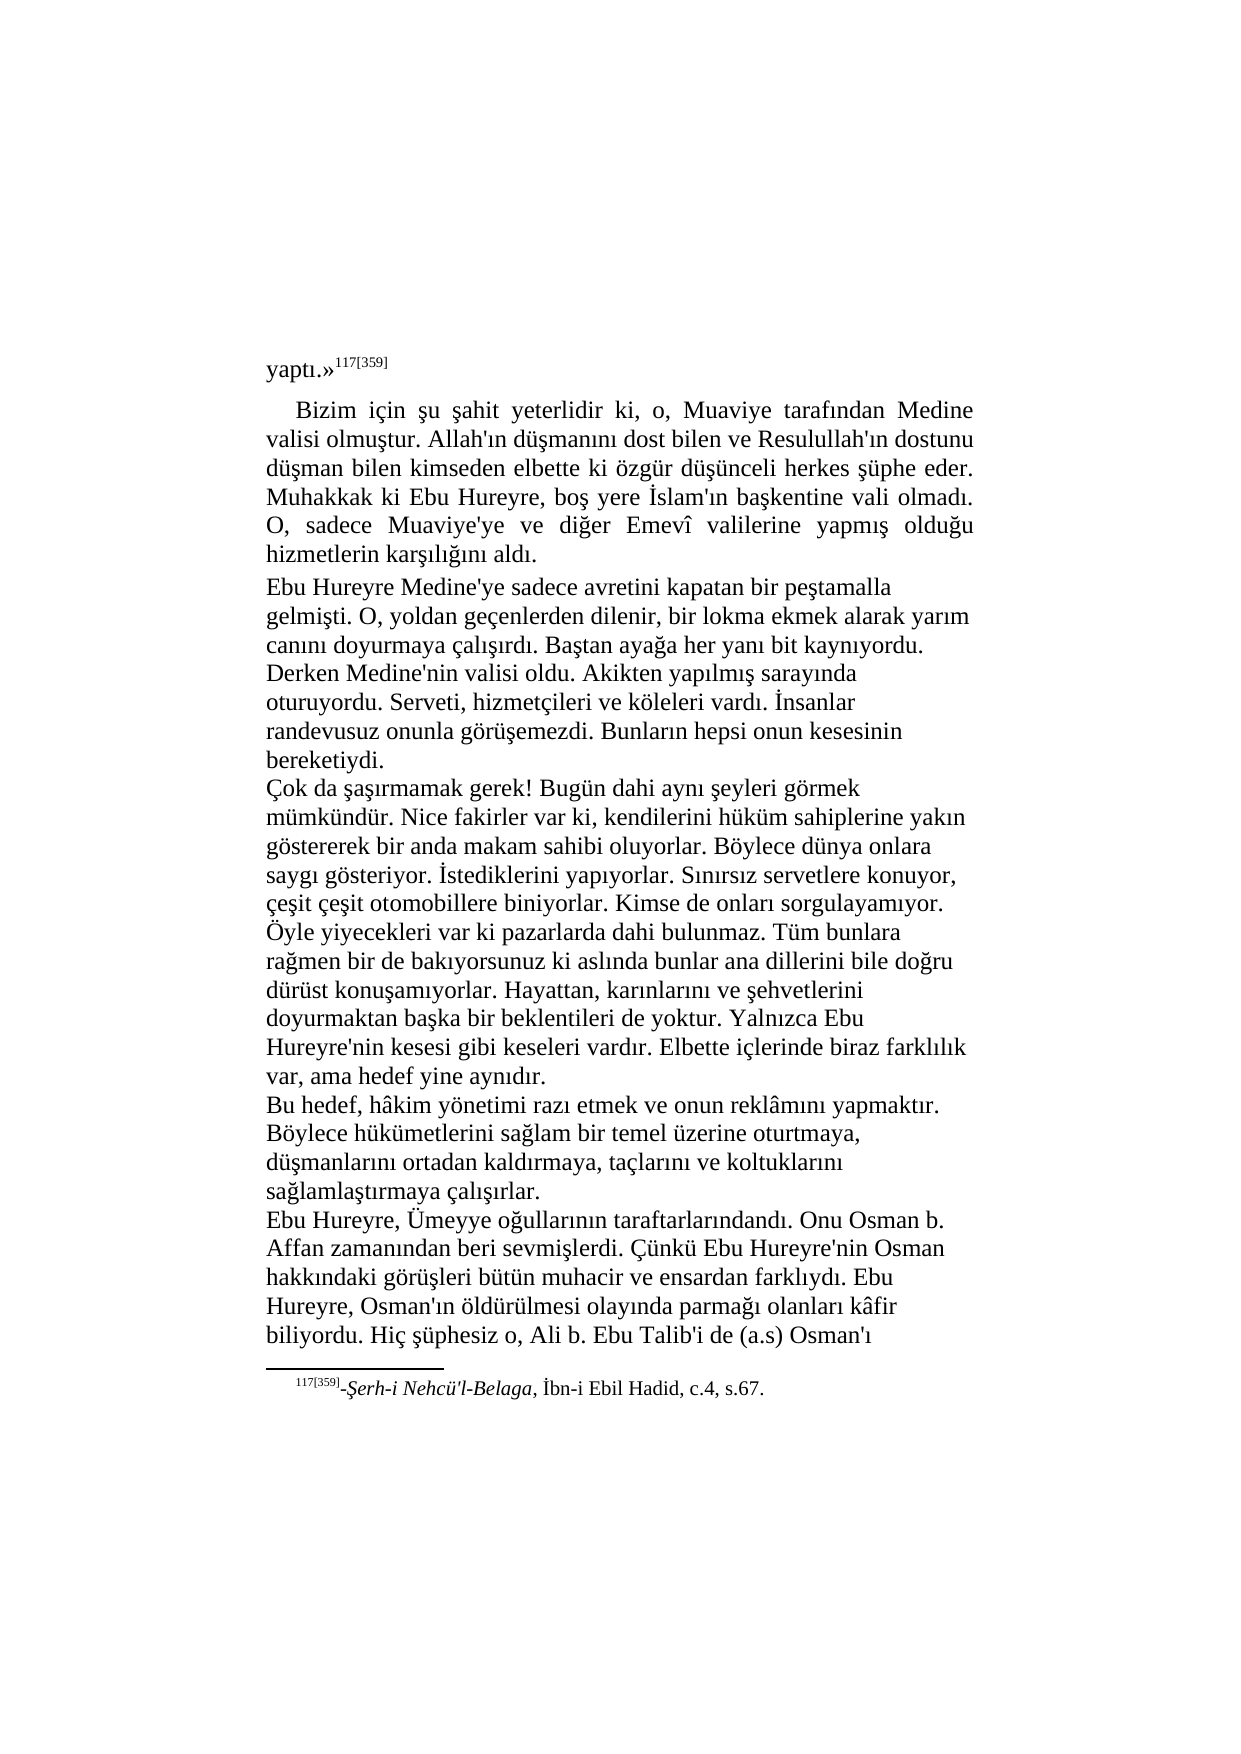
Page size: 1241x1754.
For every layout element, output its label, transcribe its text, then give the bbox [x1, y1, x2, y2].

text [266, 354, 974, 383]
text Çok da şaşırmamak gerek! Bugün dahi aynı şeyleri görmek mümkündür. Nice fakirler var ki, kendilerini hüküm sahiplerine yakın göstererek bir anda makam sahibi oluyorlar. Böylece dünya onlara saygı gösteriyor. İstediklerini yapıyorlar. Sınırsız servetlere konuyor, çeşit çeşit otomobillere biniyorlar. Kimse de onları sorgulayamıyor. Öyle yiyecekleri var ki pazarlarda dahi bulunmaz. Tüm bunlara rağmen bir de bakıyorsunuz ki aslında bunlar ana dillerini bile doğru dürüst konuşamıyorlar. Hayattan, karınlarını ve şehvetlerini doyurmaktan başka bir beklentileri de yoktur. Yalnızca Ebu Hureyre'nin kesesi gibi keseleri vardır. Elbette içlerinde biraz farklılık var, ama hedef yine aynıdır. [266, 773, 974, 1090]
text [266, 1205, 974, 1348]
text Bizim için şu şahit yeterlidir ki, o, Muaviye tarafından Medine valisi olmuştur. Allah'ın düşmanını dost bilen ve Resulullah'ın dostunu düşman bilen kimseden elbette ki özgür düşünceli herkes şüphe eder. Muhakkak ki Ebu Hureyre, boş yere İslam'ın başkentine vali olmadı. O, sadece Muaviye'ye ve diğer Emevî valilerine yapmış olduğu hizmetlerin karşılığını aldı. [266, 396, 974, 568]
text Ebu Hureyre Medine'ye sadece avretini kapatan bir peştamalla gelmişti. O, yoldan geçenlerden dilenir, bir lokma ekmek alarak yarım canını doyurmaya çalışırdı. Baştan ayağa her yanı bit kaynıyordu. Derken Medine'nin valisi oldu. Akikten yapılmış sarayında oturuyordu. Serveti, hizmetçileri ve köleleri vardı. İnsanlar randevusuz onunla görüşemezdi. Bunların hepsi onun kesesinin bereketiydi. [266, 572, 974, 773]
text Bu hedef, hâkim yönetimi razı etmek ve onun reklâmını yapmaktır. Böylece hükümetlerini sağlam bir temel üzerine oturtmaya, düşmanlarını ortadan kaldırmaya, taçlarını ve koltuklarını sağlamlaştırmaya çalışırlar. [266, 1090, 974, 1205]
